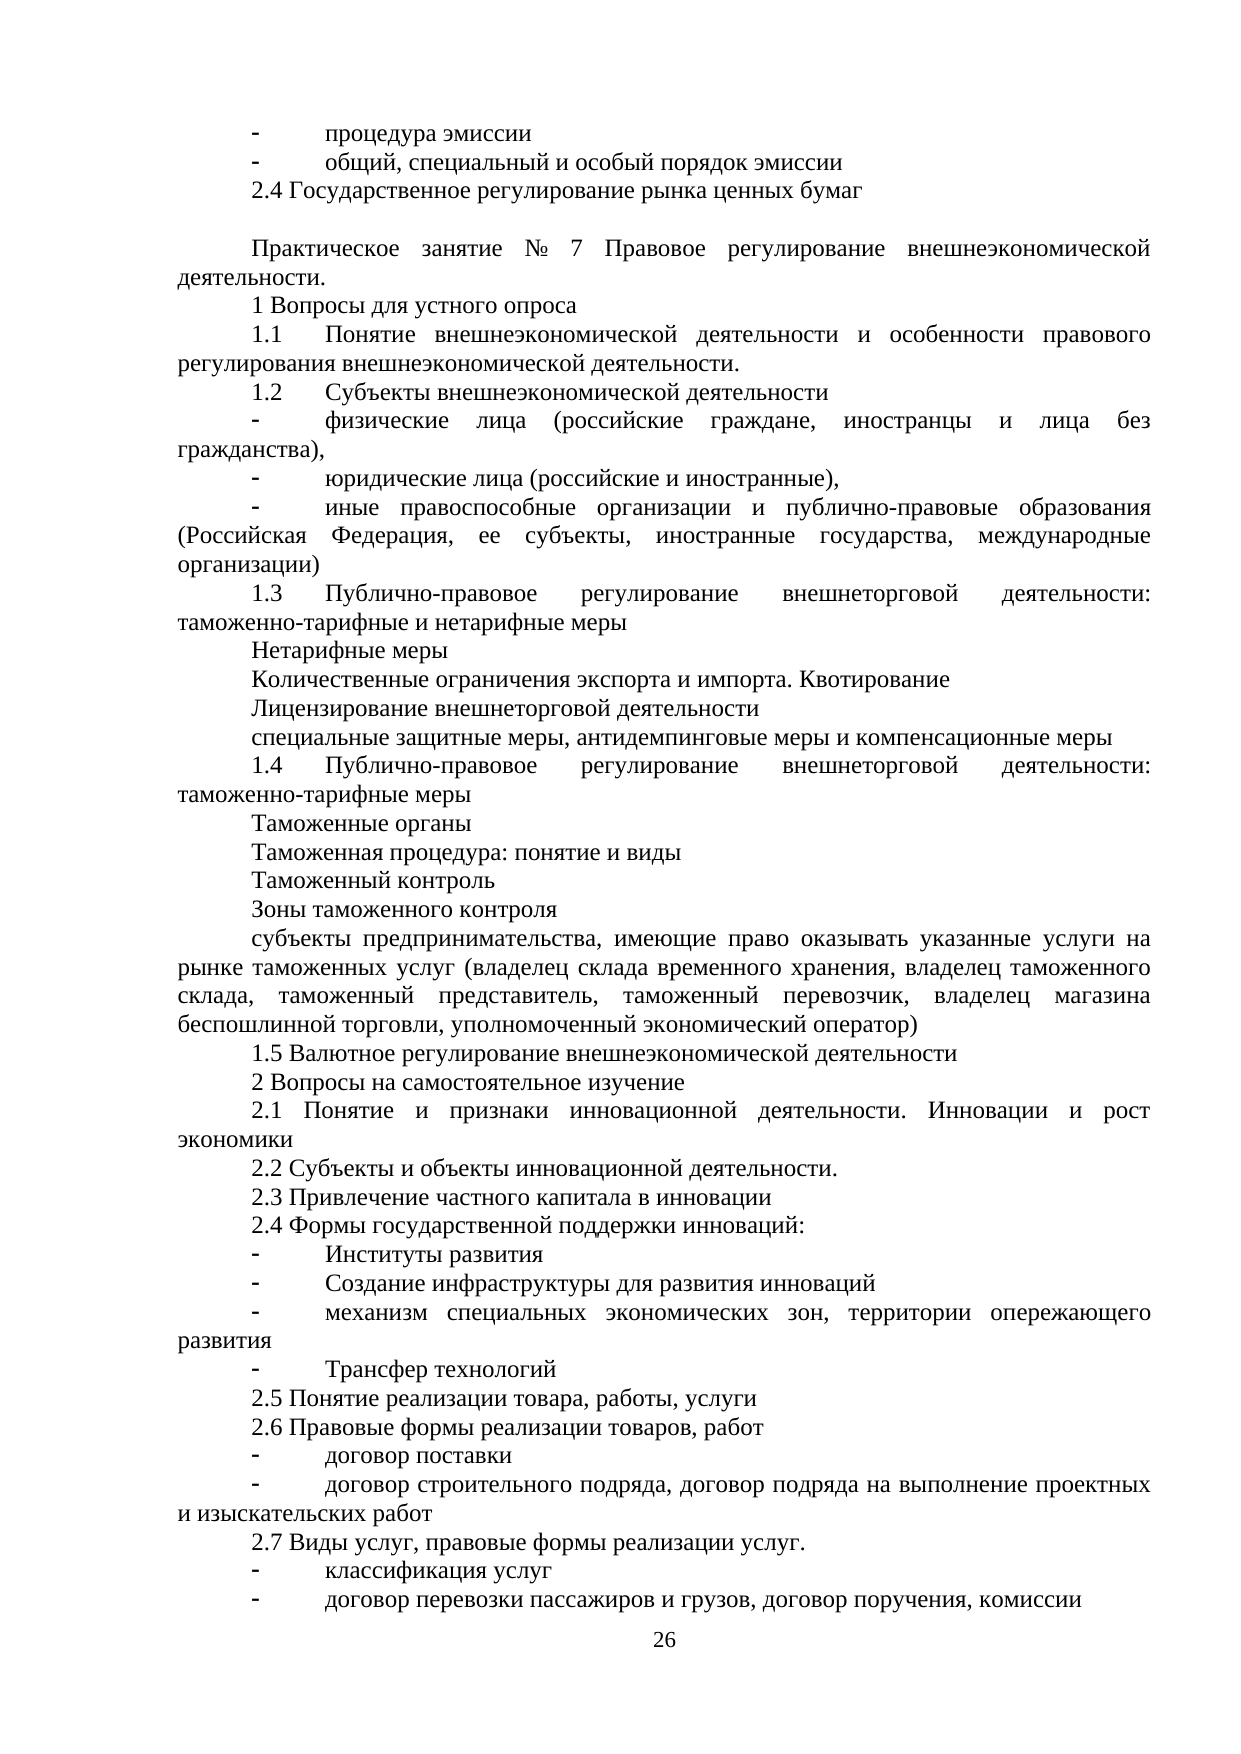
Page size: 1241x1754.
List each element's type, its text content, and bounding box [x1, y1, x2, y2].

text 2.1 Понятие и признаки инновационной деятельности. Инновации и рост экономики [177, 1096, 1152, 1153]
list Таможенные органы [177, 808, 1152, 837]
list специальные защитные меры, антидемпинговые меры и компенсационные меры [177, 722, 1152, 751]
list процедура эмиссии [177, 118, 1152, 147]
list Таможенная процедура: понятие и виды [177, 837, 1152, 866]
list Таможенный контроль [177, 866, 1152, 894]
list Субъекты внешнеэкономической деятельности [177, 377, 1152, 406]
list Нетарифные меры [177, 636, 1152, 664]
text 2.4 Государственное регулирование рынка ценных бумаг [177, 176, 1152, 204]
list договор строительного подряда, договор подряда на выполнение проектных и изыскательских работ [177, 1469, 1152, 1527]
list Создание инфраструктуры для развития инноваций [177, 1268, 1152, 1297]
text 2.3 Привлечение частного капитала в инновации [177, 1182, 1152, 1211]
text Практическое занятие № 7 Правовое регулирование внешнеэкономической деятельности. [177, 233, 1152, 291]
list договор перевозки пассажиров и грузов, договор поручения, комиссии [177, 1584, 1152, 1613]
text 2.2 Субъекты и объекты инновационной деятельности. [177, 1153, 1152, 1182]
list Институты развития [177, 1239, 1152, 1268]
text 2.5 Понятие реализации товара, работы, услуги [177, 1383, 1152, 1412]
list Понятие внешнеэкономической деятельности и особенности правового регулирования внешнеэкономической деятельности. [177, 319, 1152, 377]
list физические лица (российские граждане, иностранцы и лица без гражданства), [177, 406, 1152, 463]
text 1.5 Валютное регулирование внешнеэкономической деятельности [177, 1038, 1152, 1067]
list Лицензирование внешнеторговой деятельности [177, 693, 1152, 722]
text 2 Вопросы на самостоятельное изучение [177, 1067, 1152, 1096]
text 2.7 Виды услуг, правовые формы реализации услуг. [177, 1527, 1152, 1556]
list Количественные ограничения экспорта и импорта. Квотирование [177, 664, 1152, 693]
list договор поставки [177, 1441, 1152, 1469]
list Трансфер технологий [177, 1354, 1152, 1383]
list общий, специальный и особый порядок эмиссии [177, 147, 1152, 176]
list Публично-правовое регулирование внешнеторговой деятельности: таможенно-тарифные и нетарифные меры [177, 578, 1152, 636]
text 1 Вопросы для устного опроса [177, 291, 1152, 319]
list Зоны таможенного контроля [177, 894, 1152, 923]
list Публично-правовое регулирование внешнеторговой деятельности: таможенно-тарифные меры [177, 751, 1152, 808]
text 2.4 Формы государственной поддержки инноваций: [177, 1211, 1152, 1239]
list механизм специальных экономических зон, территории опережающего развития [177, 1297, 1152, 1354]
list иные правоспособные организации и публично-правовые образования (Российская Федерация, ее субъекты, иностранные государства, международные организации) [177, 492, 1152, 578]
list юридические лица (российские и иностранные), [177, 463, 1152, 492]
list классификация услуг [177, 1556, 1152, 1584]
text 2.6 Правовые формы реализации товаров, работ [177, 1412, 1152, 1441]
list субъекты предпринимательства, имеющие право оказывать указанные услуги на рынке таможенных услуг (владелец склада временного хранения, владелец таможенного склада, таможенный представитель, таможенный перевозчик, владелец магазина беспошлинной торговли, уполномоченный экономический оператор) [177, 923, 1152, 1038]
